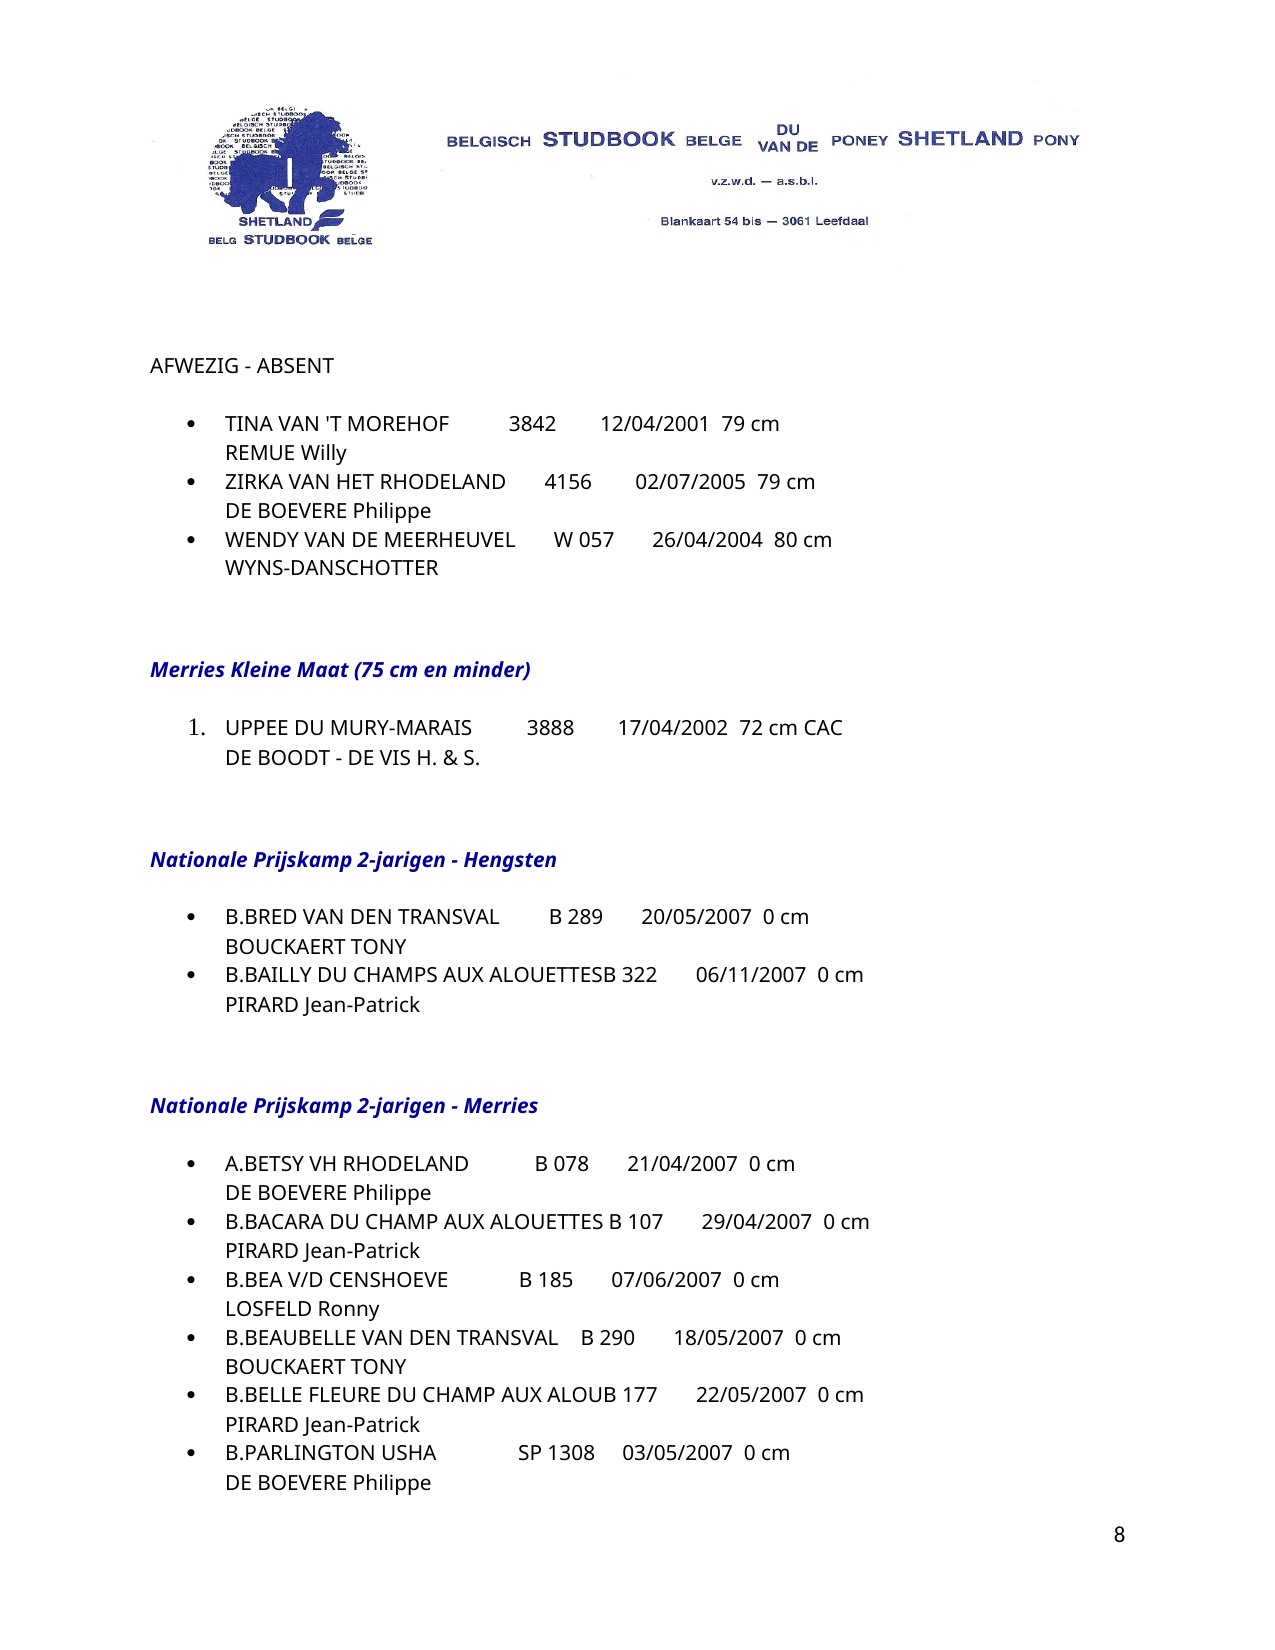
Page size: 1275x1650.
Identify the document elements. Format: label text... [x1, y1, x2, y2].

list B.PARLINGTON USHA SP 1308 03/05/2007 0 cm DE BOEVERE Philippe [187, 1438, 1125, 1496]
list B.BELLE FLEURE DU CHAMP AUX ALOUB 177 22/05/2007 0 cm PIRARD Jean-Patrick [187, 1381, 1125, 1438]
list B.BRED VAN DEN TRANSVAL B 289 20/05/2007 0 cm BOUCKAERT TONY [187, 902, 1125, 960]
list WENDY VAN DE MEERHEUVEL W 057 26/04/2004 80 cm WYNS-DANSCHOTTER [187, 525, 1125, 582]
list ZIRKA VAN HET RHODELAND 4156 02/07/2005 79 cm DE BOEVERE Philippe [187, 467, 1125, 525]
text Nationale Prijskamp 2-jarigen - Hengsten [150, 845, 1125, 873]
list B.BACARA DU CHAMP AUX ALOUETTES B 107 29/04/2007 0 cm PIRARD Jean-Patrick [187, 1207, 1125, 1265]
list UPPEE DU MURY-MARAIS 3888 17/04/2002 72 cm CAC DE BOODT - DE VIS H. & S. [187, 712, 1125, 771]
text AFWEZIG - ABSENT [150, 351, 1125, 380]
picture [150, 73, 1125, 267]
text Nationale Prijskamp 2-jarigen - Merries [150, 1091, 1125, 1120]
list B.BEAUBELLE VAN DEN TRANSVAL B 290 18/05/2007 0 cm BOUCKAERT TONY [187, 1323, 1125, 1381]
list TINA VAN 'T MOREHOF 3842 12/04/2001 79 cm REMUE Willy [187, 409, 1125, 467]
list B.BAILLY DU CHAMPS AUX ALOUETTESB 322 06/11/2007 0 cm PIRARD Jean-Patrick [187, 960, 1125, 1018]
text Merries Kleine Maat (75 cm en minder) [150, 655, 1125, 683]
list A.BETSY VH RHODELAND B 078 21/04/2007 0 cm DE BOEVERE Philippe [187, 1149, 1125, 1207]
list B.BEA V/D CENSHOEVE B 185 07/06/2007 0 cm LOSFELD Ronny [187, 1265, 1125, 1323]
